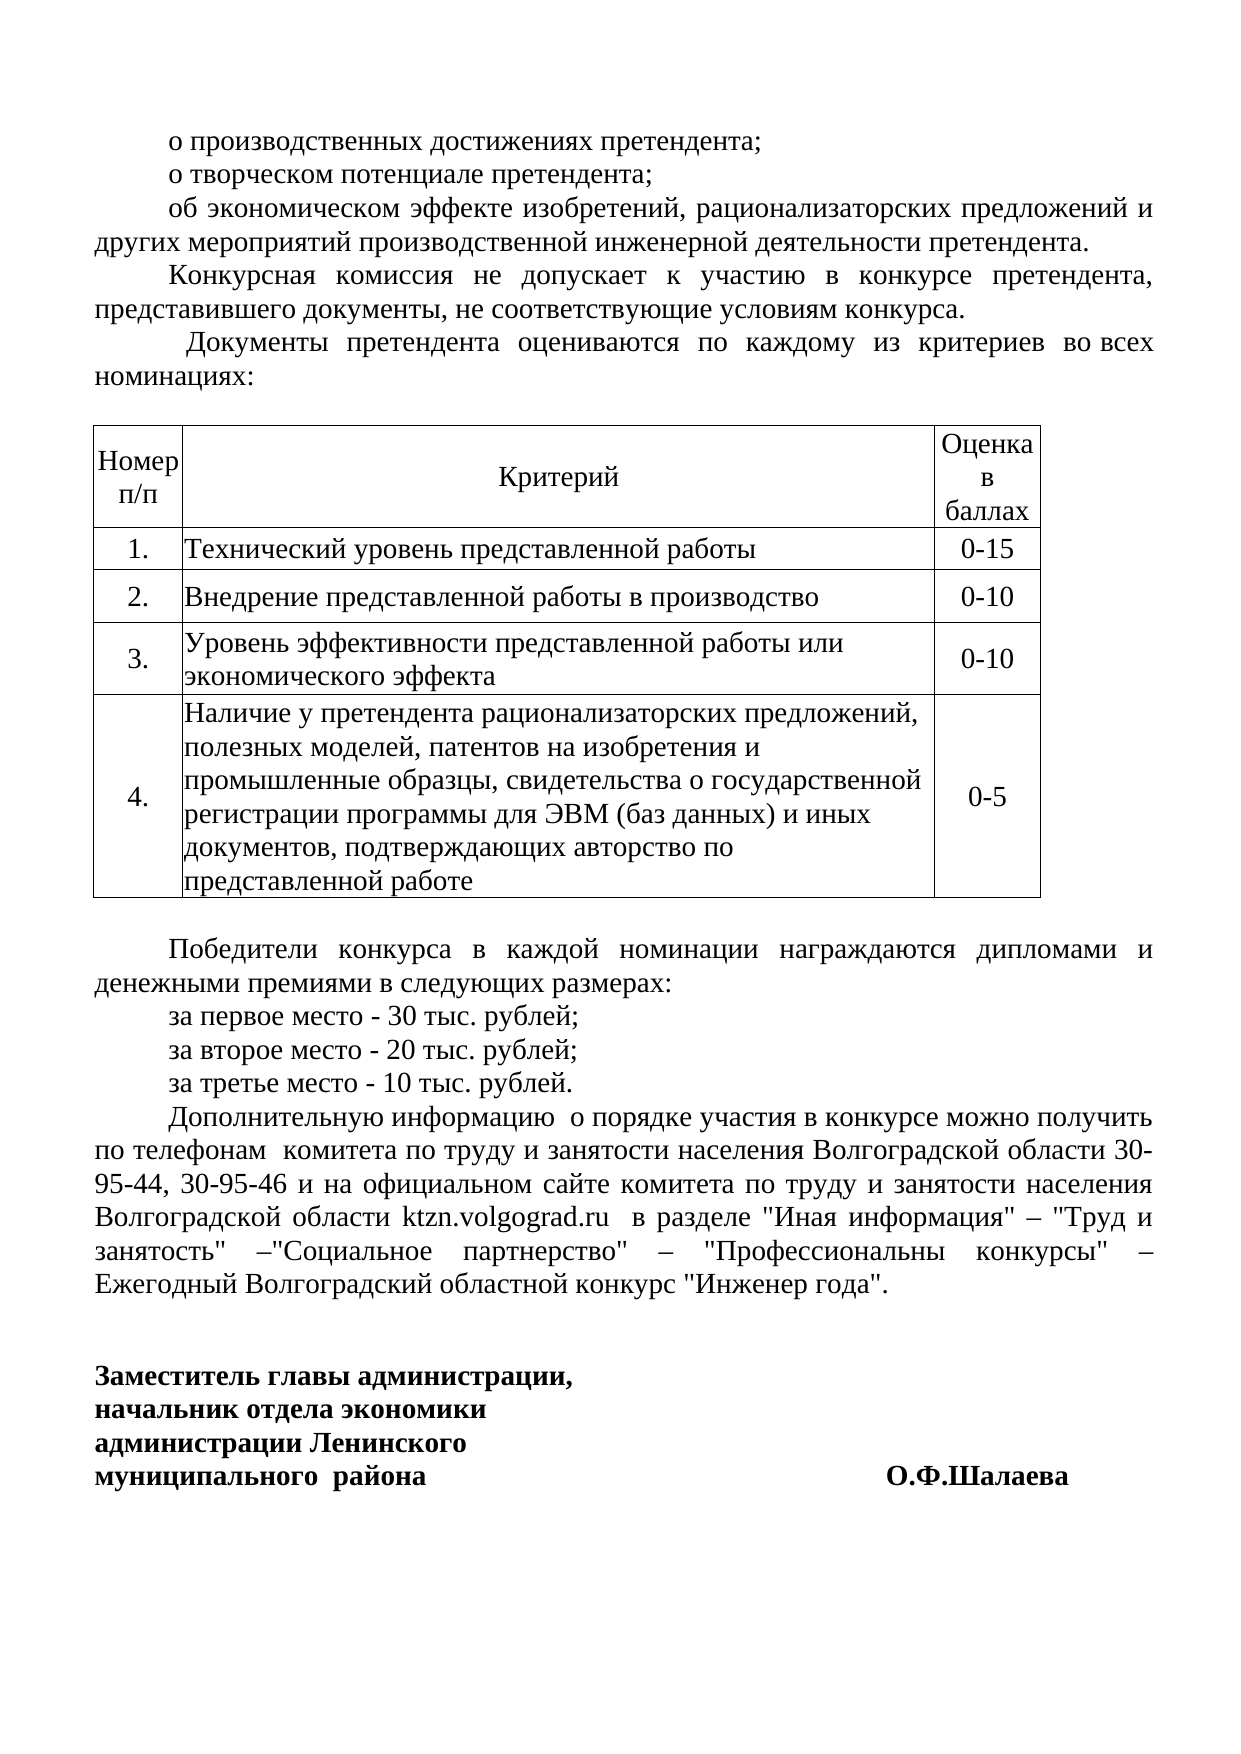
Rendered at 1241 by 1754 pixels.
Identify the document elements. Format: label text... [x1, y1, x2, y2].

table_cell Технический уровень представленной работы [183, 528, 934, 569]
table_cell 0-5 [935, 695, 1040, 897]
text о творческом потенциале претендента; [94, 157, 1154, 190]
text за первое место - 30 тыс. рублей; [94, 998, 1154, 1032]
table_cell 0-15 [935, 528, 1040, 569]
text Конкурсная комиссия не допускает к участию в конкурсе претендента, представившего документы, не соответствующие условиям конкурса. [94, 257, 1154, 324]
text муниципального района О.Ф.Шалаева [94, 1458, 1154, 1492]
text Дополнительную информацию о порядке участия в конкурсе можно получить по телефонам комитета по труду и занятости населения Волгоградской области 30-95-44, 30-95-46 и на официальном сайте комитета по труду и занятости населения Волгоградской области ktzn.volgograd.ru в разделе "Иная информация" – "Труд и занятость" –"Социальное партнерство" – "Профессиональны конкурсы" – Ежегодный Волгоградский областной конкурс "Инженер года". [94, 1099, 1154, 1300]
text Документы претендента оцениваются по каждому из критериев во всех номинациях: [94, 324, 1154, 391]
table_cell Уровень эффективности представленной работы или экономического эффекта [183, 623, 934, 694]
table_header Критерий [183, 426, 934, 527]
text начальник отдела экономики [94, 1391, 1154, 1425]
text Победители конкурса в каждой номинации награждаются дипломами и денежными премиями в следующих размерах: [94, 931, 1154, 998]
table_cell 3. [94, 623, 182, 694]
table_header Оценка в баллах [935, 426, 1040, 527]
table_cell 0-10 [935, 570, 1040, 622]
table_cell Наличие у претендента рационализаторских предложений, полезных моделей, патентов на изобретения и промышленные образцы, свидетельства о государственной регистрации программы для ЭВМ (баз данных) и иных документов, подтверждающих авторство по представленной работе [183, 695, 934, 897]
text о производственных достижениях претендента; [94, 123, 1154, 157]
text Заместитель главы администрации, [94, 1358, 1154, 1391]
table_header Номер п/п [94, 426, 182, 527]
table_cell 1. [94, 528, 182, 569]
text за третье место - 10 тыс. рублей. [94, 1065, 1154, 1099]
text об экономическом эффекте изобретений, рационализаторских предложений и других мероприятий производственной инженерной деятельности претендента. [94, 190, 1154, 257]
table_cell 2. [94, 570, 182, 622]
table_cell Внедрение представленной работы в производство [183, 570, 934, 622]
table_cell 0-10 [935, 623, 1040, 694]
text за второе место - 20 тыс. рублей; [94, 1032, 1154, 1065]
text администрации Ленинского [94, 1425, 1154, 1458]
table_cell 4. [94, 695, 182, 897]
